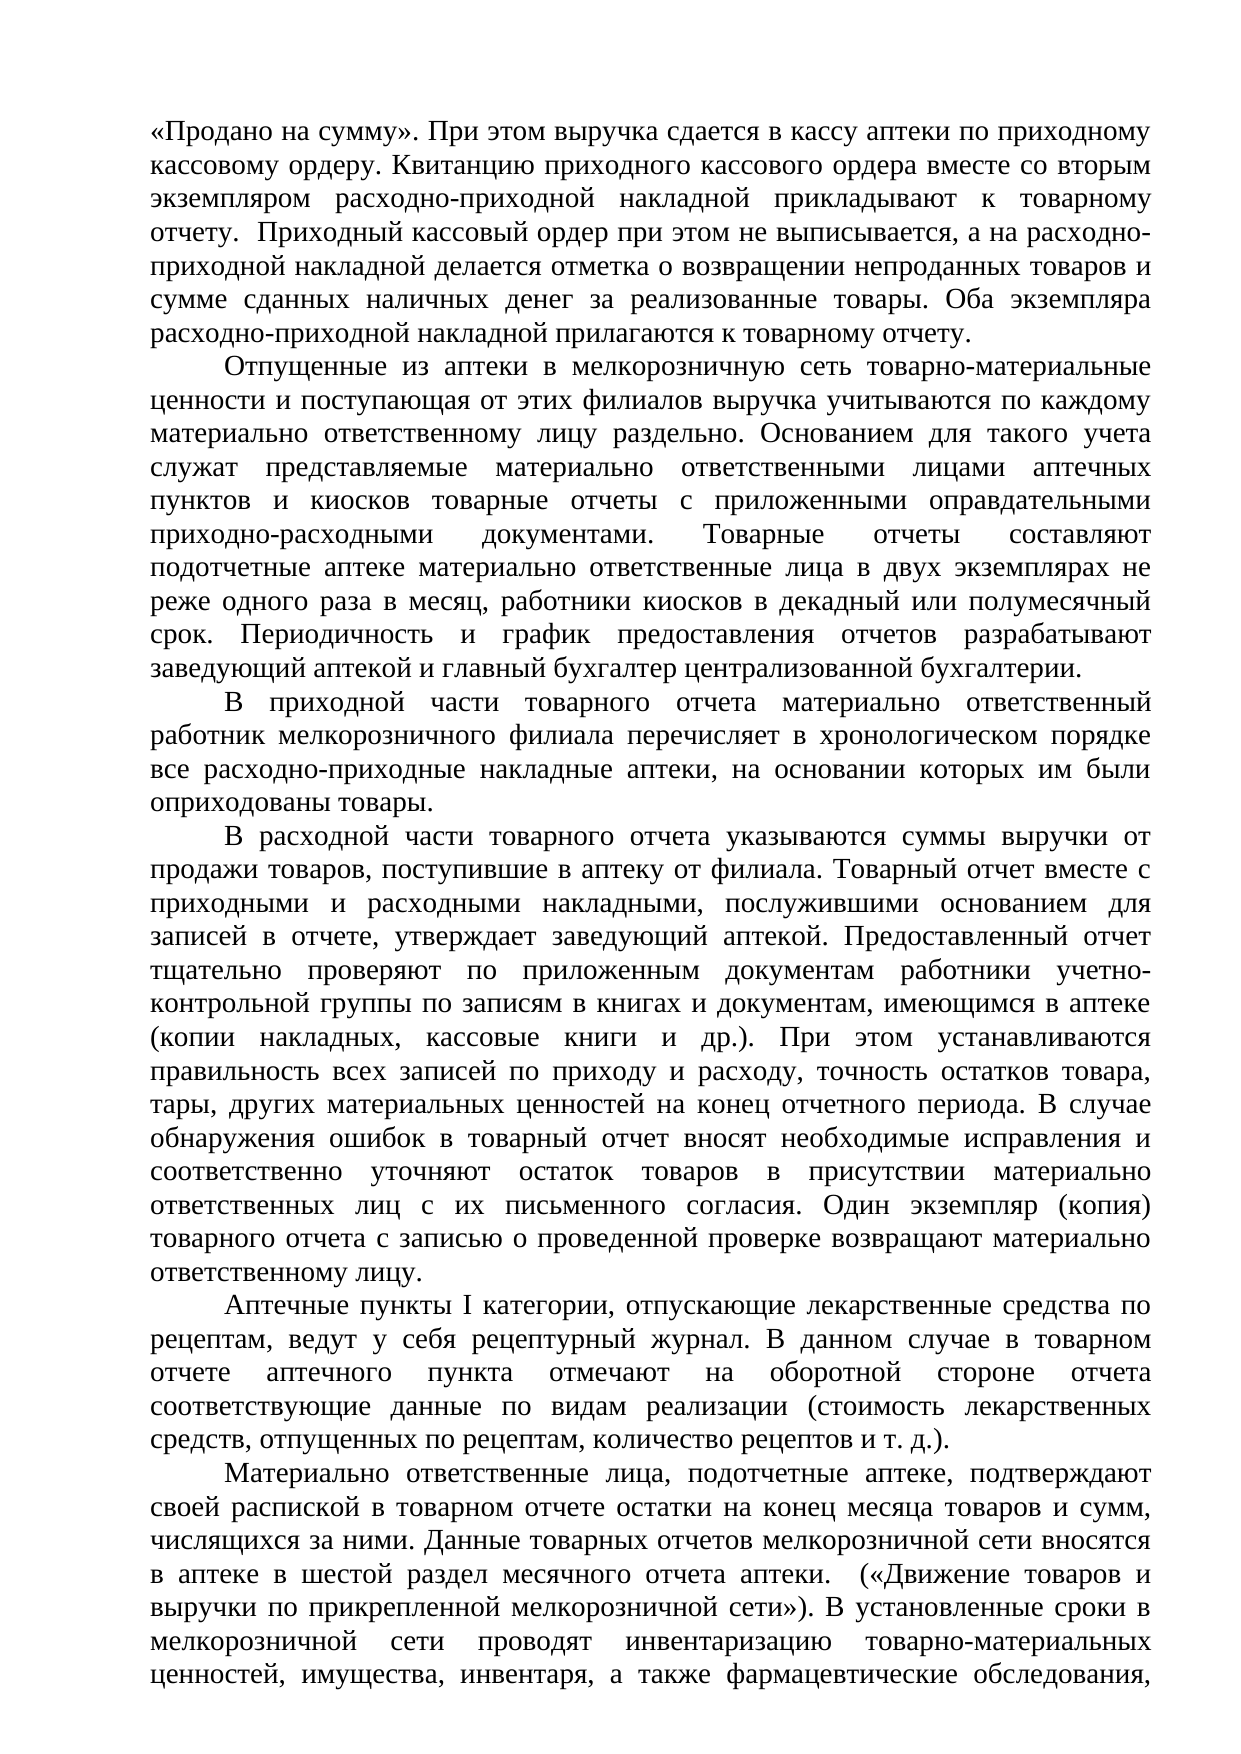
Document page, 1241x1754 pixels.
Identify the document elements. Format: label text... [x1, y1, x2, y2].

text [150, 113, 1152, 348]
text В приходной части товарного отчета материально ответственный работник мелкорозничного филиала перечисляет в хронологическом порядке все расходно-приходные накладные аптеки, на основании которых им были оприходованы товары. [150, 684, 1152, 818]
text Аптечные пункты I категории, отпускающие лекарственные средства по рецептам, ведут у себя рецептурный журнал. В данном случае в товарном отчете аптечного пункта отмечают на оборотной стороне отчета соответствующие данные по видам реализации (стоимость лекарственных средств, отпущенных по рецептам, количество рецептов и т. д.). [150, 1287, 1152, 1455]
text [150, 1455, 1152, 1690]
text Отпущенные из аптеки в мелкорозничную сеть товарно-материальные ценности и поступающая от этих филиалов выручка учитываются по каждому материально ответственному лицу раздельно. Основанием для такого учета служат представляемые материально ответственными лицами аптечных пунктов и киосков товарные отчеты с приложенными оправдательными приходно-расходными документами. Товарные отчеты составляют подотчетные аптеке материально ответственные лица в двух экземплярах не реже одного раза в месяц, работники киосков в декадный или полумесячный срок. Периодичность и график предоставления отчетов разрабатывают заведующий аптекой и главный бухгалтер централизованной бухгалтерии. [150, 348, 1152, 684]
text В расходной части товарного отчета указываются суммы выручки от продажи товаров, поступившие в аптеку от филиала. Товарный отчет вместе с приходными и расходными накладными, послужившими основанием для записей в отчете, утверждает заведующий аптекой. Предоставленный отчет тщательно проверяют по приложенным документам работники учетно-контрольной группы по записям в книгах и документам, имеющимся в аптеке (копии накладных, кассовые книги и др.). При этом устанавливаются правильность всех записей по приходу и расходу, точность остатков товара, тары, других материальных ценностей на конец отчетного периода. В случае обнаружения ошибок в товарный отчет вносят необходимые исправления и соответственно уточняют остаток товаров в присутствии материально ответственных лиц с их письменного согласия. Один экземпляр (копия) товарного отчета с записью о проведенной проверке возвращают материально ответственному лицу. [150, 818, 1152, 1287]
